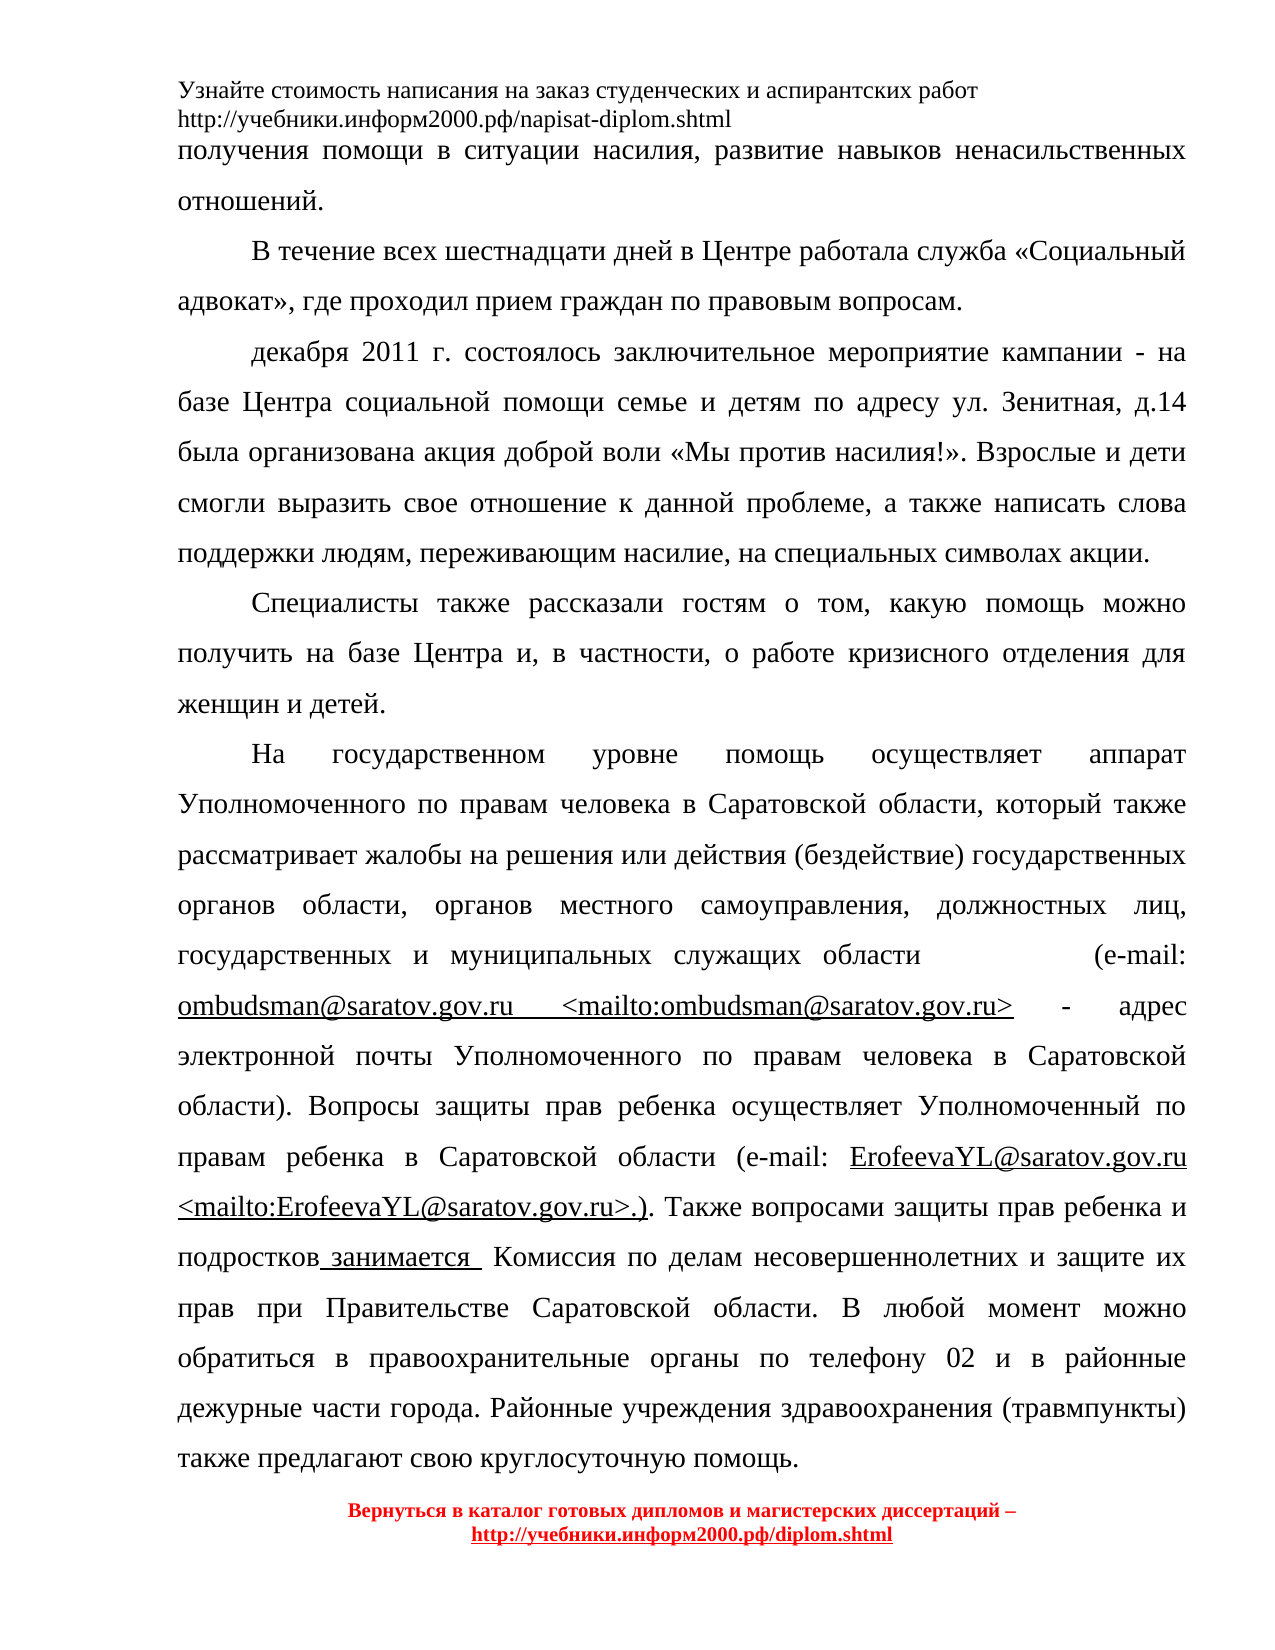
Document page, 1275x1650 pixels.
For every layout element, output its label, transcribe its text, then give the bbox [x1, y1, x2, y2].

text Специалисты также рассказали гостям о том, какую помощь можно получить на базе Центра и, в частности, о работе кризисного отделения для женщин и детей. [177, 585, 1187, 719]
text На государственном уровне помощь осуществляет аппарат Уполномоченного по правам человека в Саратовской области, который также рассматривает жалобы на решения или действия (бездействие) государственных органов области, органов местного самоуправления, должностных лиц, государственных и муниципальных служащих области (e-mail: ombudsman@saratov.gov.ru <mailto:ombudsman@saratov.gov.ru> - адрес электронной почты Уполномоченного по правам человека в Саратовской области). Вопросы защиты прав ребенка осуществляет Уполномоченный по правам ребенка в Саратовской области (e-mail: ErofeevaYL@saratov.gov.ru <mailto:ErofeevaYL@saratov.gov.ru>.). Также вопросами защиты прав ребенка и подростков занимается Комиссия по делам несовершеннолетних и защите их прав при Правительстве Саратовской области. В любой момент можно обратиться в правоохранительные органы по телефону 02 и в районные дежурные части города. Районные учреждения здравоохранения (травмпункты) также предлагают свою круглосуточную помощь. [177, 736, 1187, 1474]
text В течение всех шестнадцати дней в Центре работала служба «Социальный адвокат», где проходил прием граждан по правовым вопросам. [177, 233, 1187, 317]
text декабря 2011 г. состоялось заключительное мероприятие кампании - на базе Центра социальной помощи семье и детям по адресу ул. Зенитная, д.14 была организована акция доброй воли «Мы против насилия!». Взрослые и дети смогли выразить свое отношение к данной проблеме, а также написать слова поддержки людям, переживающим насилие, на специальных символах акции. [177, 334, 1187, 568]
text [177, 132, 1187, 216]
